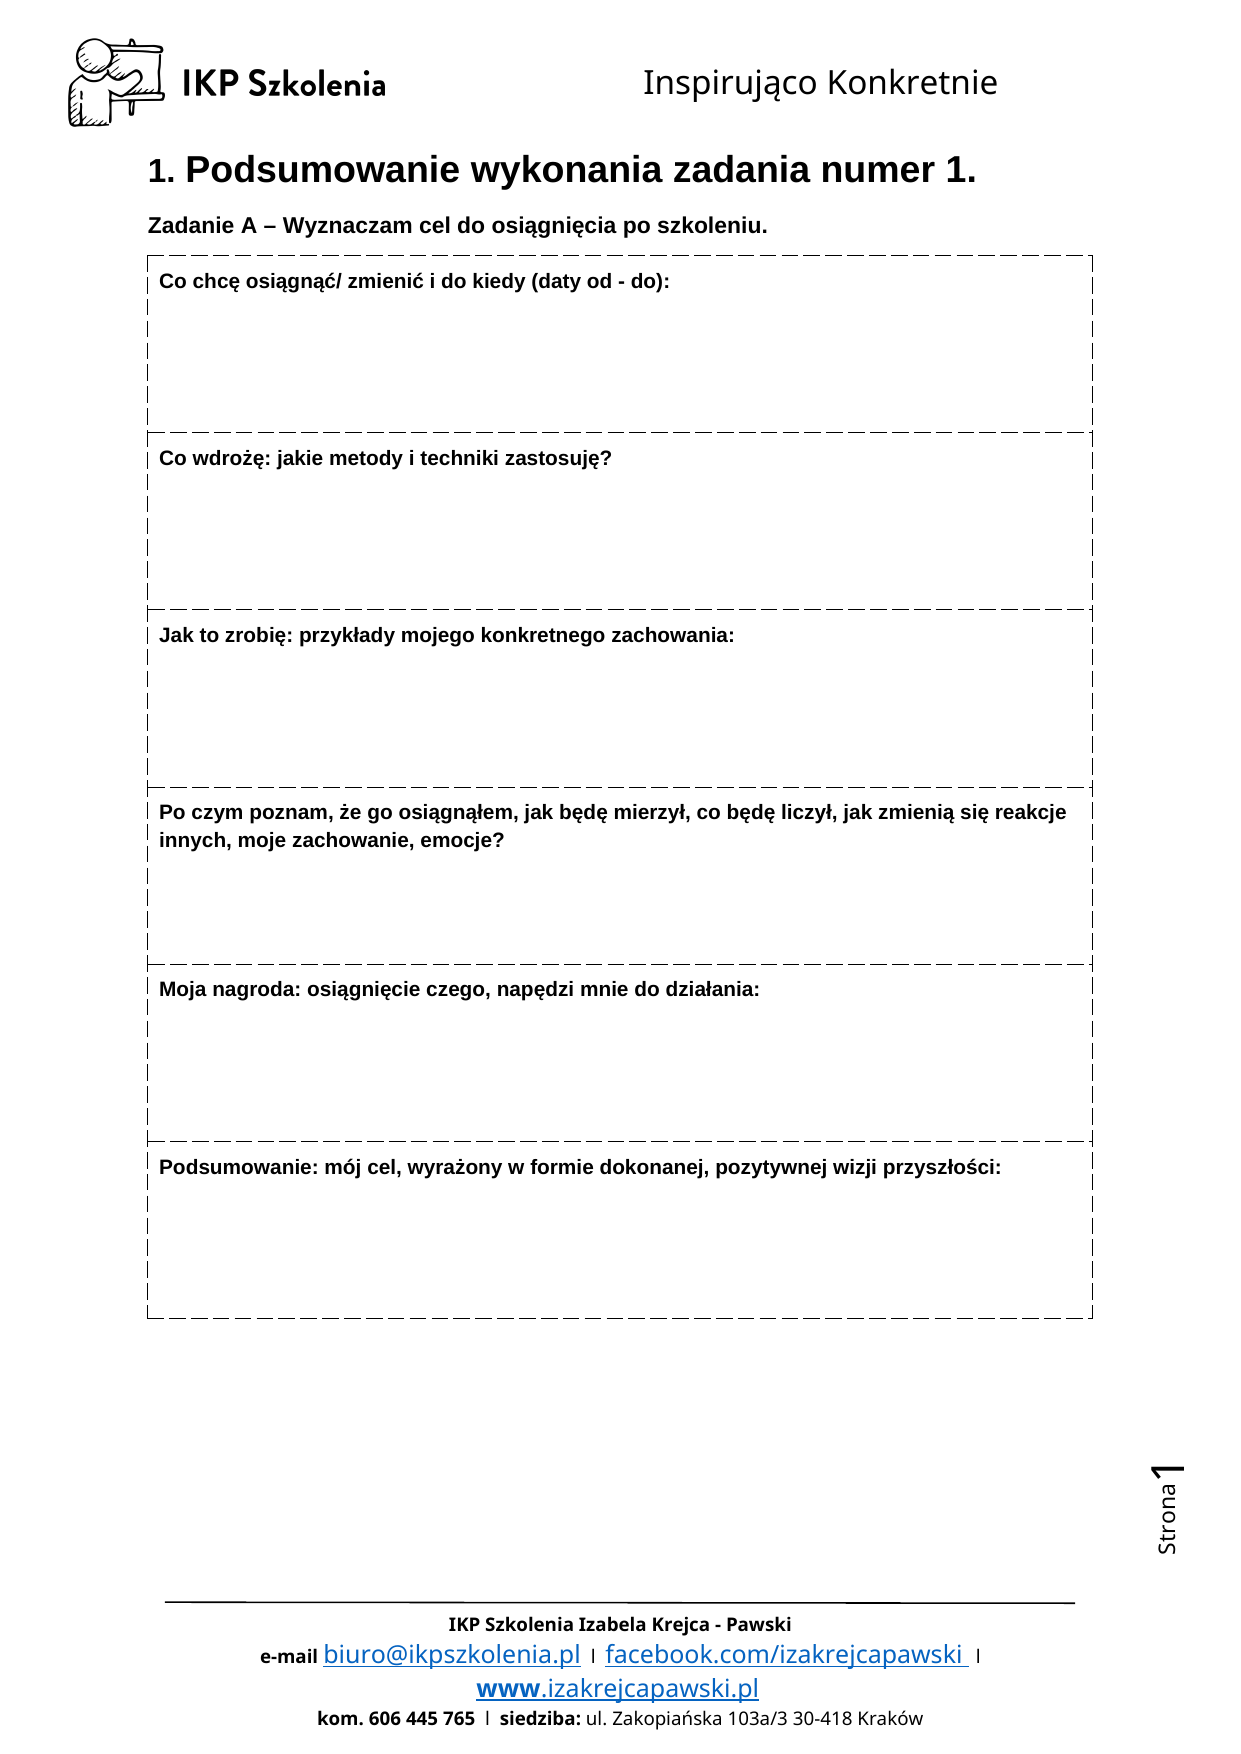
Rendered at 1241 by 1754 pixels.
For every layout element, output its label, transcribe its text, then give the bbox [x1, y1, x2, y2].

picture [59, 30, 397, 134]
table_cell Podsumowanie: mój cel, wyrażony w formie dokonanej, pozytywnej wizji przyszłości: [148, 1141, 1093, 1318]
table_cell Moja nagroda: osiągnięcie czego, napędzi mnie do działania: [148, 964, 1093, 1141]
table_cell Po czym poznam, że go osiągnąłem, jak będę mierzył, co będę liczył, jak zmienią się reakcje innych, moje zachowanie, emocje? [148, 787, 1093, 964]
text Zadanie A – Wyznaczam cel do osiągnięcia po szkoleniu. [148, 212, 1093, 239]
subtitle Podsumowanie wykonania zadania numer 1. [148, 148, 1093, 191]
table_cell Jak to zrobię: przykłady mojego konkretnego zachowania: [148, 609, 1093, 787]
table_cell Co wdrożę: jakie metody i techniki zastosuję? [148, 432, 1093, 609]
table_header Co chcę osiągnąć/ zmienić i do kiedy (daty od - do): [148, 255, 1093, 432]
